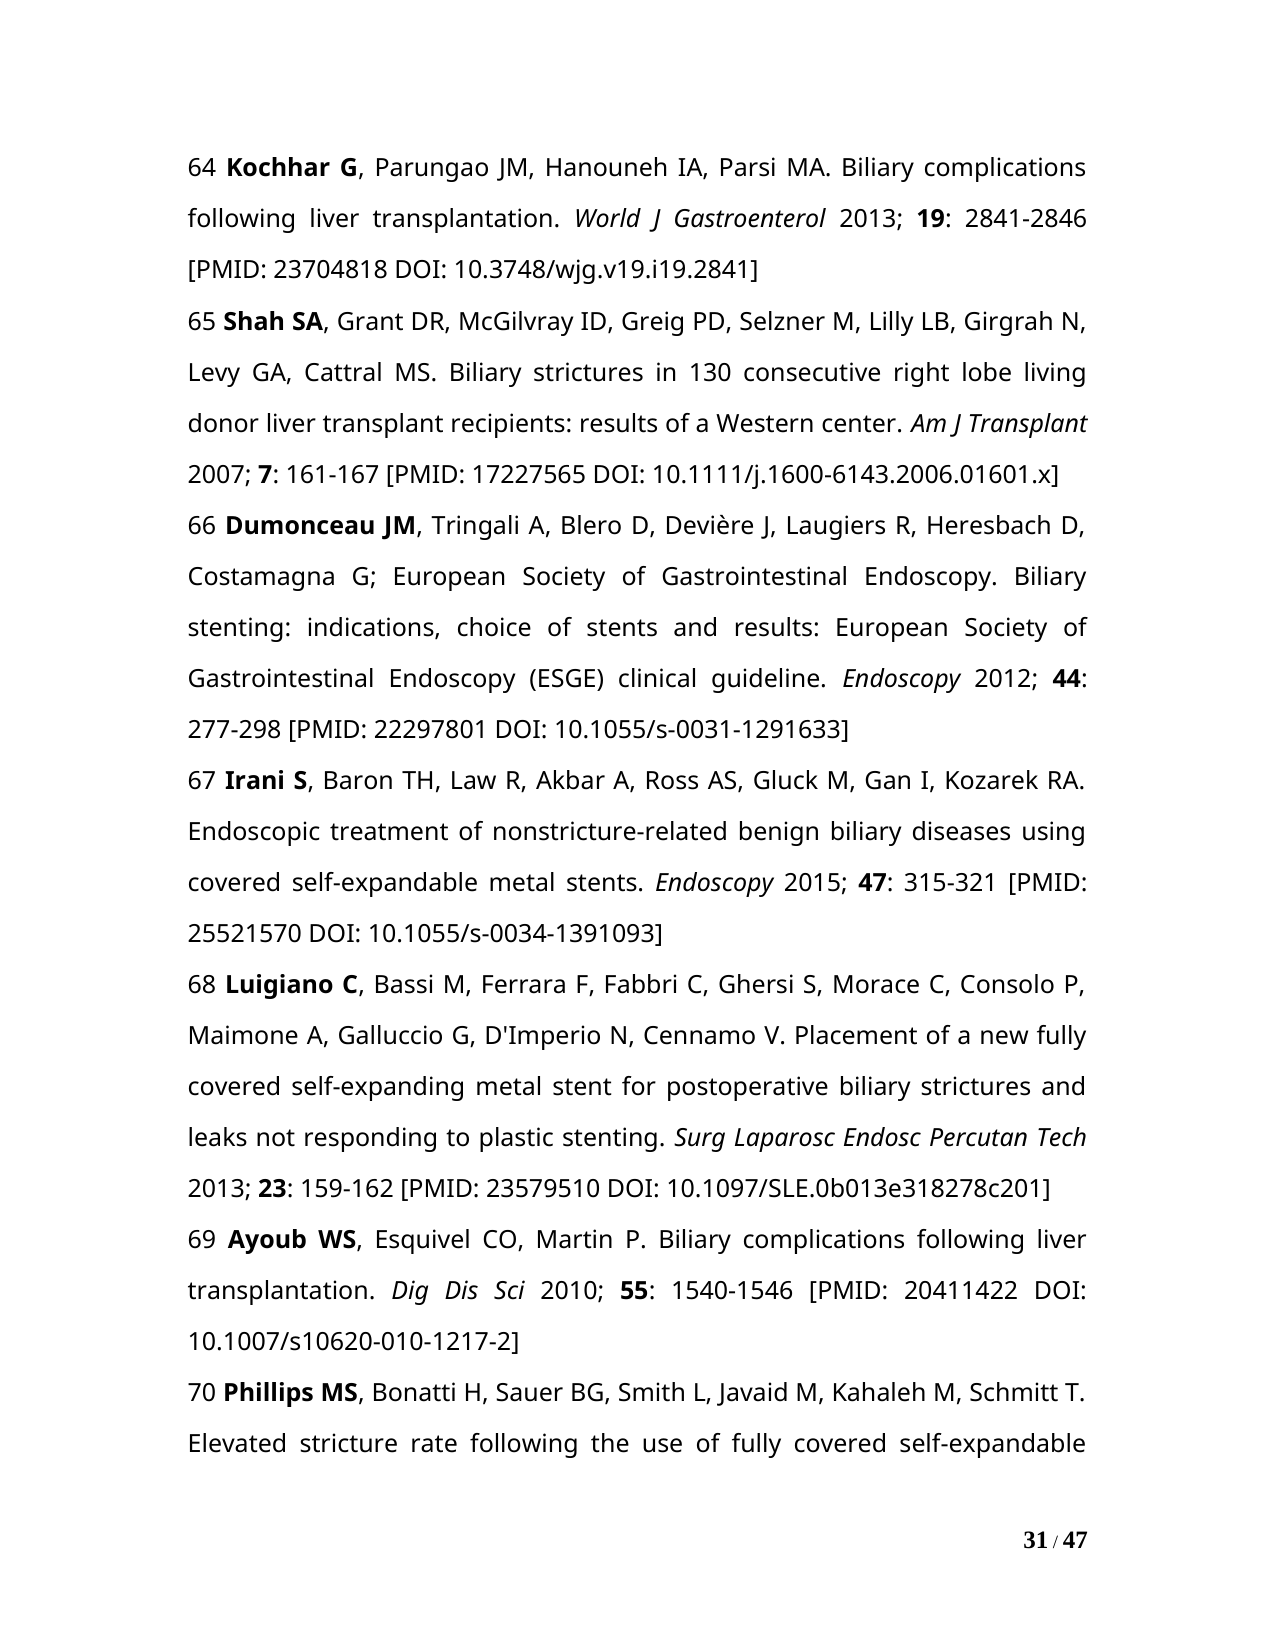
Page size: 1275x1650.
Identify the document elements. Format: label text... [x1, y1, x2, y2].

text 69 Ayoub WS, Esquivel CO, Martin P. Biliary complications following liver transplantation. Dig Dis Sci 2010; 55: 1540-1546 [PMID: 20411422 DOI: 10.1007/s10620-010-1217-2] [187, 1222, 1087, 1358]
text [187, 1375, 1087, 1460]
text 66 Dumonceau JM, Tringali A, Blero D, Devière J, Laugiers R, Heresbach D, Costamagna G; European Society of Gastrointestinal Endoscopy. Biliary stenting: indications, choice of stents and results: European Society of Gastrointestinal Endoscopy (ESGE) clinical guideline. Endoscopy 2012; 44: 277-298 [PMID: 22297801 DOI: 10.1055/s-0031-1291633] [187, 507, 1087, 746]
text 64 Kochhar G, Parungao JM, Hanouneh IA, Parsi MA. Biliary complications following liver transplantation. World J Gastroenterol 2013; 19: 2841-2846 [PMID: 23704818 DOI: 10.3748/wjg.v19.i19.2841] [187, 150, 1087, 286]
text 67 Irani S, Baron TH, Law R, Akbar A, Ross AS, Gluck M, Gan I, Kozarek RA. Endoscopic treatment of nonstricture-related benign biliary diseases using covered self-expandable metal stents. Endoscopy 2015; 47: 315-321 [PMID: 25521570 DOI: 10.1055/s-0034-1391093] [187, 762, 1087, 950]
text 65 Shah SA, Grant DR, McGilvray ID, Greig PD, Selzner M, Lilly LB, Girgrah N, Levy GA, Cattral MS. Biliary strictures in 130 consecutive right lobe living donor liver transplant recipients: results of a Western center. Am J Transplant 2007; 7: 161-167 [PMID: 17227565 DOI: 10.1111/j.1600-6143.2006.01601.x] [187, 303, 1087, 490]
text 68 Luigiano C, Bassi M, Ferrara F, Fabbri C, Ghersi S, Morace C, Consolo P, Maimone A, Galluccio G, D'Imperio N, Cennamo V. Placement of a new fully covered self-expanding metal stent for postoperative biliary strictures and leaks not responding to plastic stenting. Surg Laparosc Endosc Percutan Tech 2013; 23: 159-162 [PMID: 23579510 DOI: 10.1097/SLE.0b013e318278c201] [187, 967, 1087, 1205]
